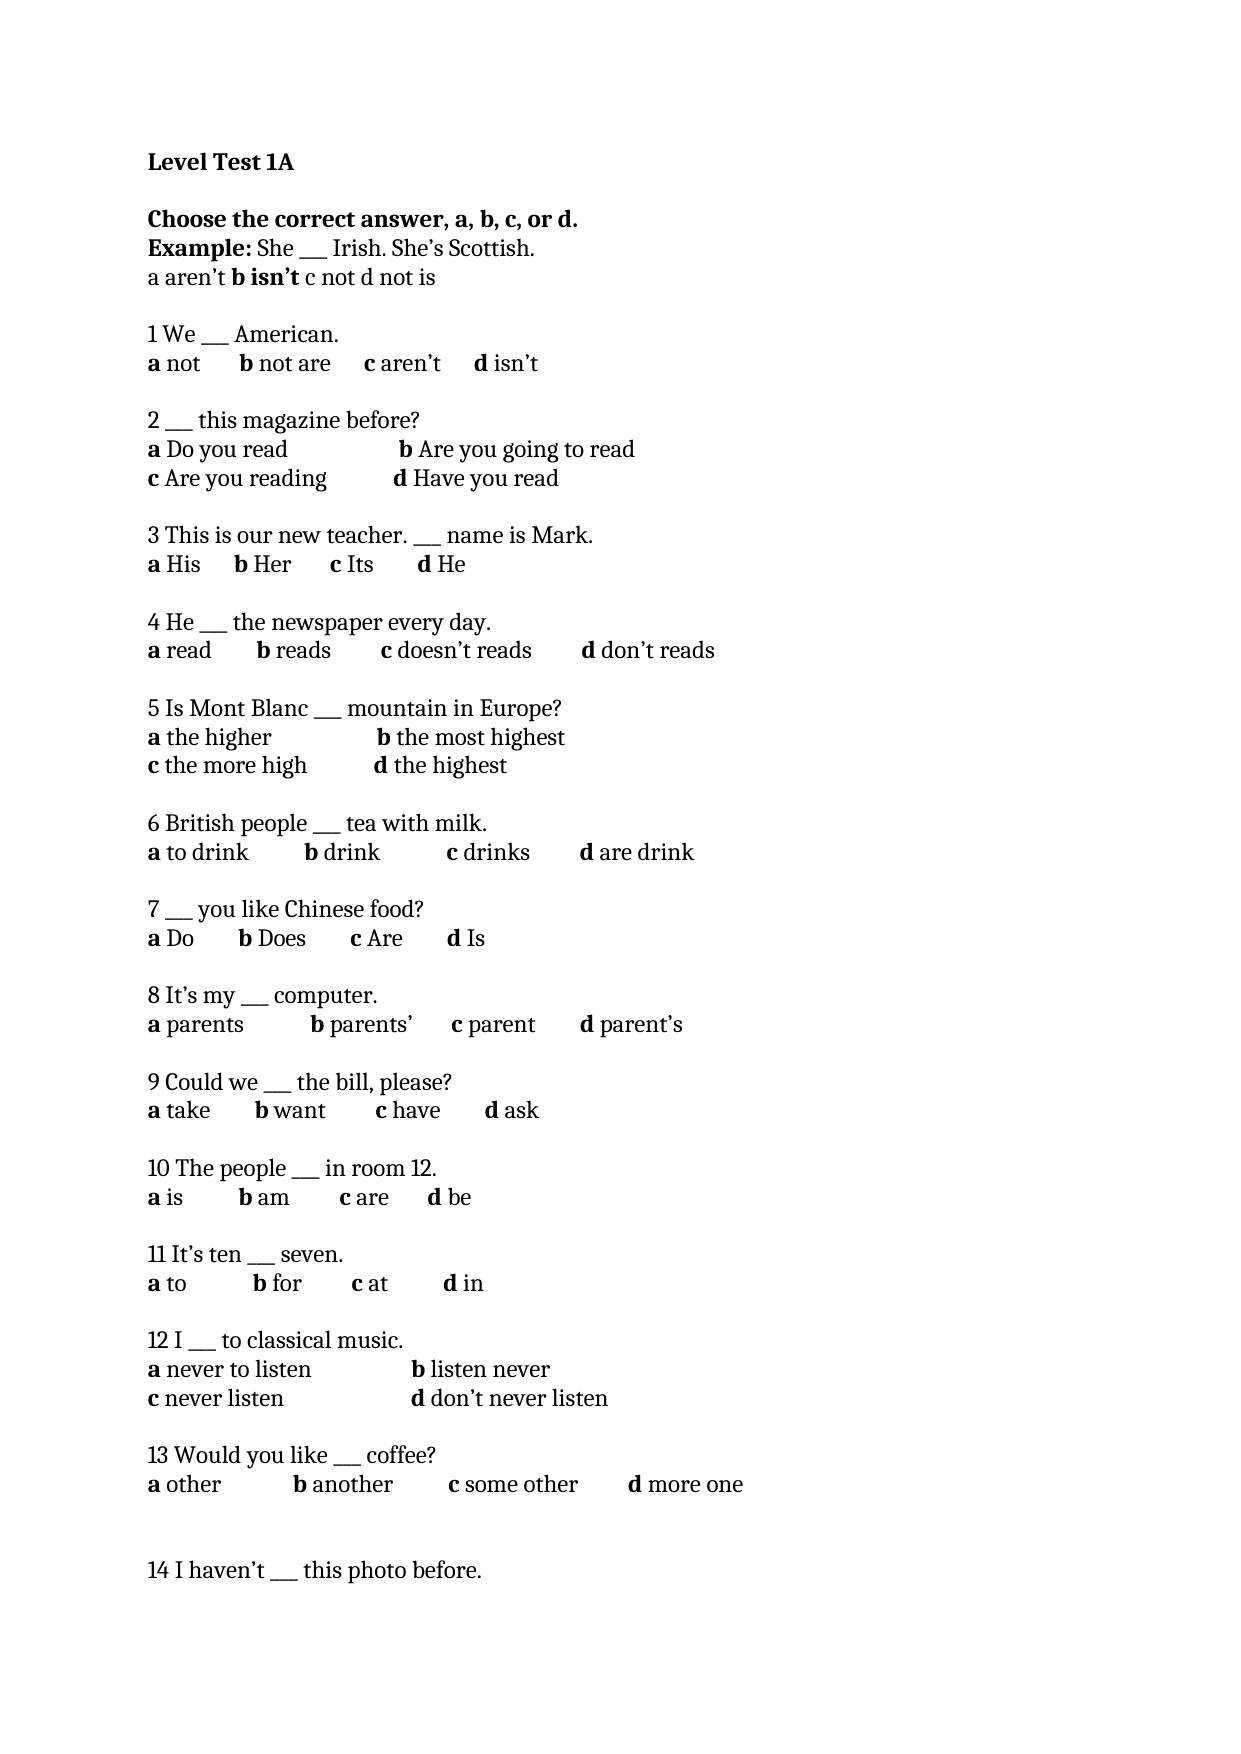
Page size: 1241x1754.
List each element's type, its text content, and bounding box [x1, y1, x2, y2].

text a read b reads c doesn’t reads d don’t reads [148, 636, 1093, 665]
text a His b Her c Its d He [148, 550, 1093, 579]
text Level Test 1A [148, 148, 1093, 176]
text 7 ___ you like Chinese food? [148, 895, 1093, 924]
text 3 This is our new teacher. ___ name is Mark. [148, 521, 1093, 550]
text 8 It’s my ___ computer. [148, 981, 1093, 1010]
text Example: She ___ Irish. She’s Scottish. [148, 234, 1093, 263]
text a not b not are c aren’t d isn’t [148, 349, 1093, 378]
text 11 It’s ten ___ seven. [148, 1240, 1093, 1269]
text 6 British people ___ tea with milk. [148, 809, 1093, 838]
text a aren’t b isn’t c not d not is [148, 263, 1093, 291]
text a never to listen b listen never [148, 1355, 1093, 1384]
text 1 We ___ American. [148, 320, 1093, 349]
text 5 Is Mont Blanc ___ mountain in Europe? [148, 694, 1093, 723]
text 14 I haven’t ___ this photo before. [148, 1556, 1093, 1585]
text a Do you read b Are you going to read [148, 435, 1093, 464]
text a to b for c at d in [148, 1269, 1093, 1298]
text a is b am c are d be [148, 1183, 1093, 1211]
text c Are you reading d Have you read [148, 464, 1093, 493]
text a other b another c some other d more one [148, 1470, 1093, 1499]
text 10 The people ___ in room 12. [148, 1154, 1093, 1183]
text a parents b parents’ c parent d parent’s [148, 1010, 1093, 1039]
text c the more high d the highest [148, 751, 1093, 780]
text a to drink b drink c drinks d are drink [148, 838, 1093, 866]
text 13 Would you like ___ coffee? [148, 1441, 1093, 1470]
text a take b want c have d ask [148, 1096, 1093, 1125]
text 12 I ___ to classical music. [148, 1326, 1093, 1355]
text 9 Could we ___ the bill, please? [148, 1068, 1093, 1096]
text a the higher b the most highest [148, 723, 1093, 751]
text 2 ___ this magazine before? [148, 406, 1093, 435]
text a Do b Does c Are d Is [148, 924, 1093, 953]
text Choose the correct answer, a, b, c, or d. [148, 205, 1093, 234]
text c never listen d don’t never listen [148, 1384, 1093, 1413]
text 4 He ___ the newspaper every day. [148, 608, 1093, 636]
